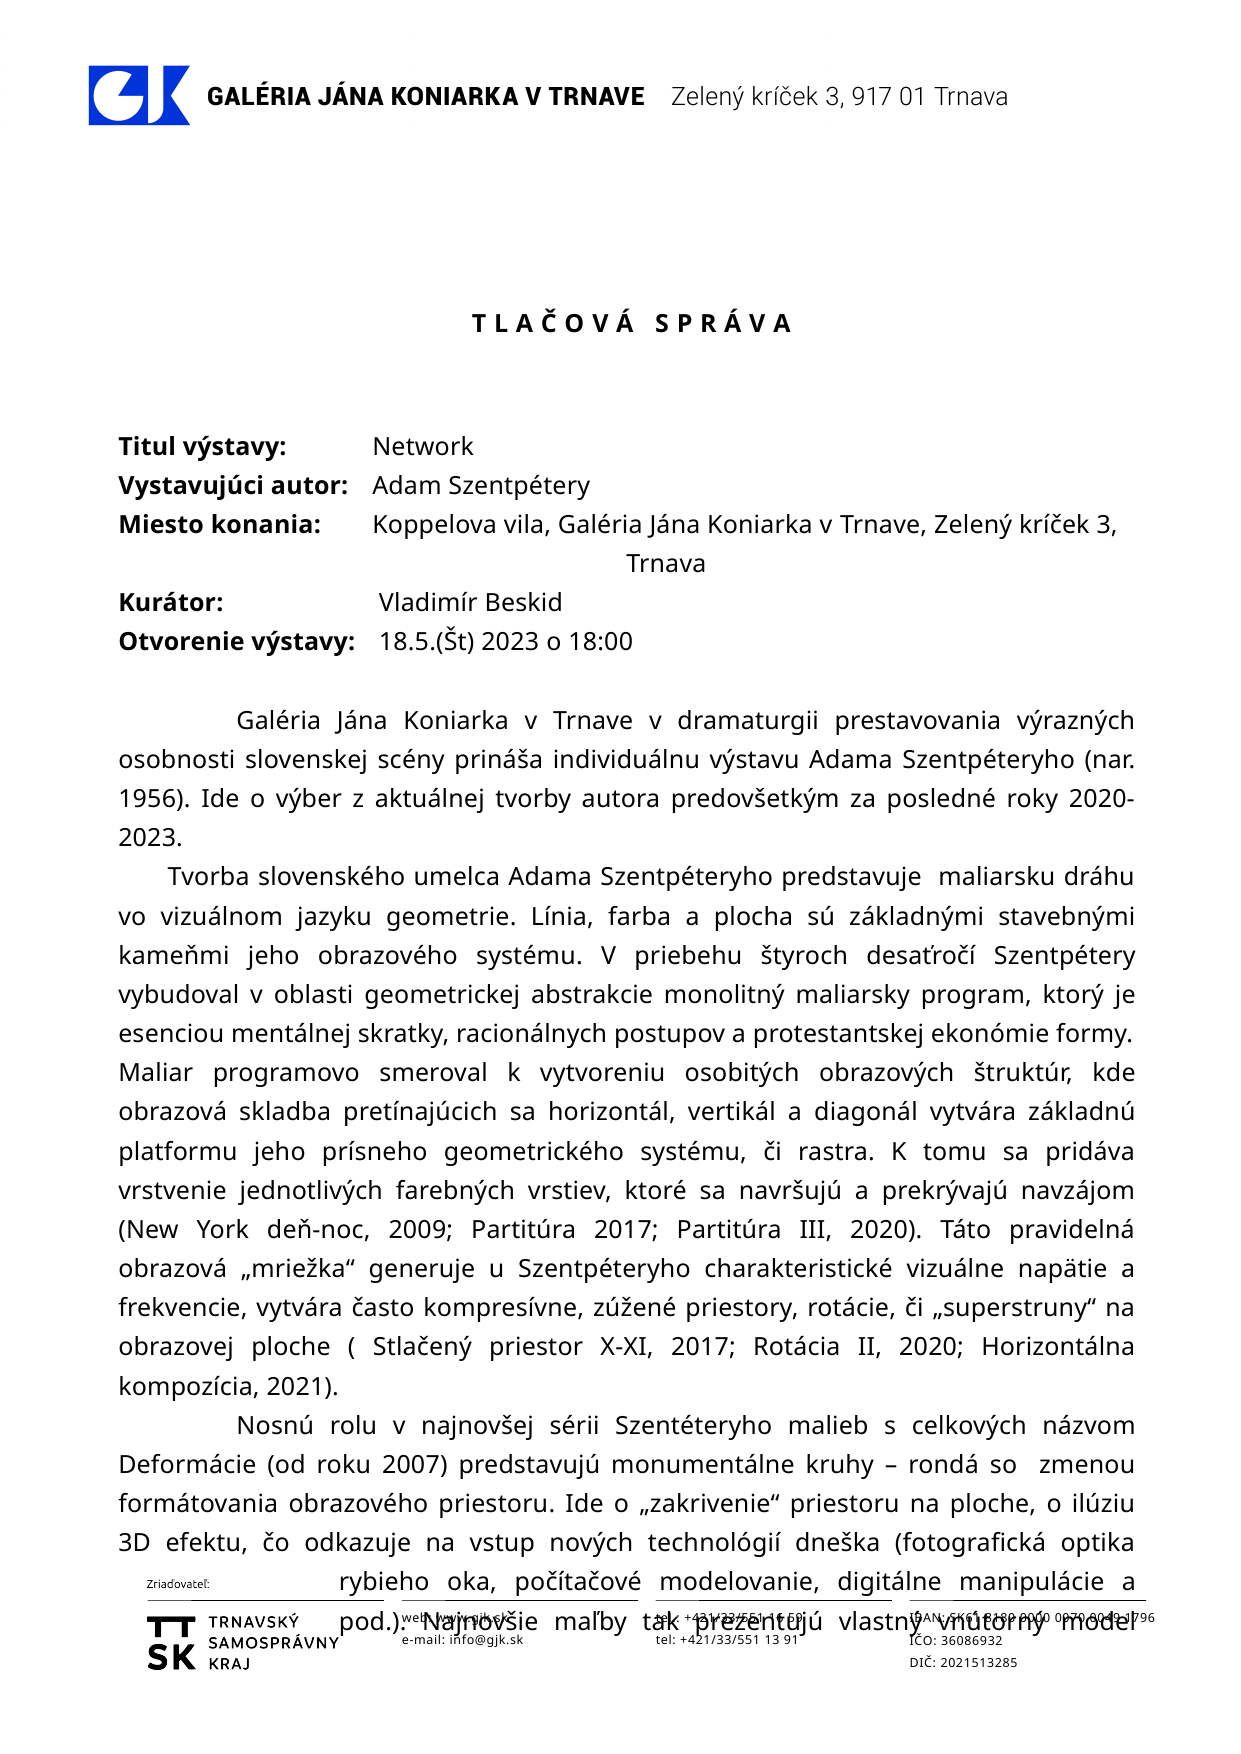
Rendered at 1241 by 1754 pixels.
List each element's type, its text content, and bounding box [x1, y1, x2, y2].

text Galéria Jána Koniarka v Trnave v dramaturgii prestavovania výrazných osobnosti slovenskej scény prináša individuálnu výstavu Adama Szentpéteryho (nar. 1956). Ide o výber z aktuálnej tvorby autora predovšetkým za posledné roky 2020-2023. [118, 702, 1137, 854]
text Tvorba slovenského umelca Adama Szentpéteryho predstavuje maliarsku dráhu vo vizuálnom jazyku geometrie. Línia, farba a plocha sú základnými stavebnými kameňmi jeho obrazového systému. V priebehu štyroch desaťročí Szentpétery vybudoval v oblasti geometrickej abstrakcie monolitný maliarsky program, ktorý je esenciou mentálnej skratky, racionálnych postupov a protestantskej ekonómie formy. [118, 859, 1137, 1050]
text Maliar programovo smeroval k vytvoreniu osobitých obrazových štruktúr, kde obrazová skladba pretínajúcich sa horizontál, vertikál a diagonál vytvára základnú platformu jeho prísneho geometrického systému, či rastra. K tomu sa pridáva vrstvenie jednotlivých farebných vrstiev, ktoré sa navršujú a prekrývajú navzájom (New York deň-noc, 2009; Partitúra 2017; Partitúra III, 2020). Táto pravidelná obrazová „mriežka“ generuje u Szentpéteryho charakteristické vizuálne napätie a frekvencie, vytvára často kompresívne, zúžené priestory, rotácie, či „superstruny“ na obrazovej ploche ( Stlačený priestor X-XI, 2017; Rotácia II, 2020; Horizontálna kompozícia, 2021). [118, 1055, 1137, 1402]
picture [0, 6, 1236, 151]
text T L A Č O V Á S P R Á V A [118, 306, 1137, 340]
picture [147, 1637, 339, 1670]
text Titul výstavy: Network Vystavujúci autor: Adam Szentpétery Miesto konania: Koppelova vila, Galéria Jána Koniarka v Trnave, Zelený kríček 3, Trnava Kurátor: Vladimír Beskid Otvorenie výstavy: 18.5.(Št) 2023 o 18:00 [118, 428, 1137, 697]
